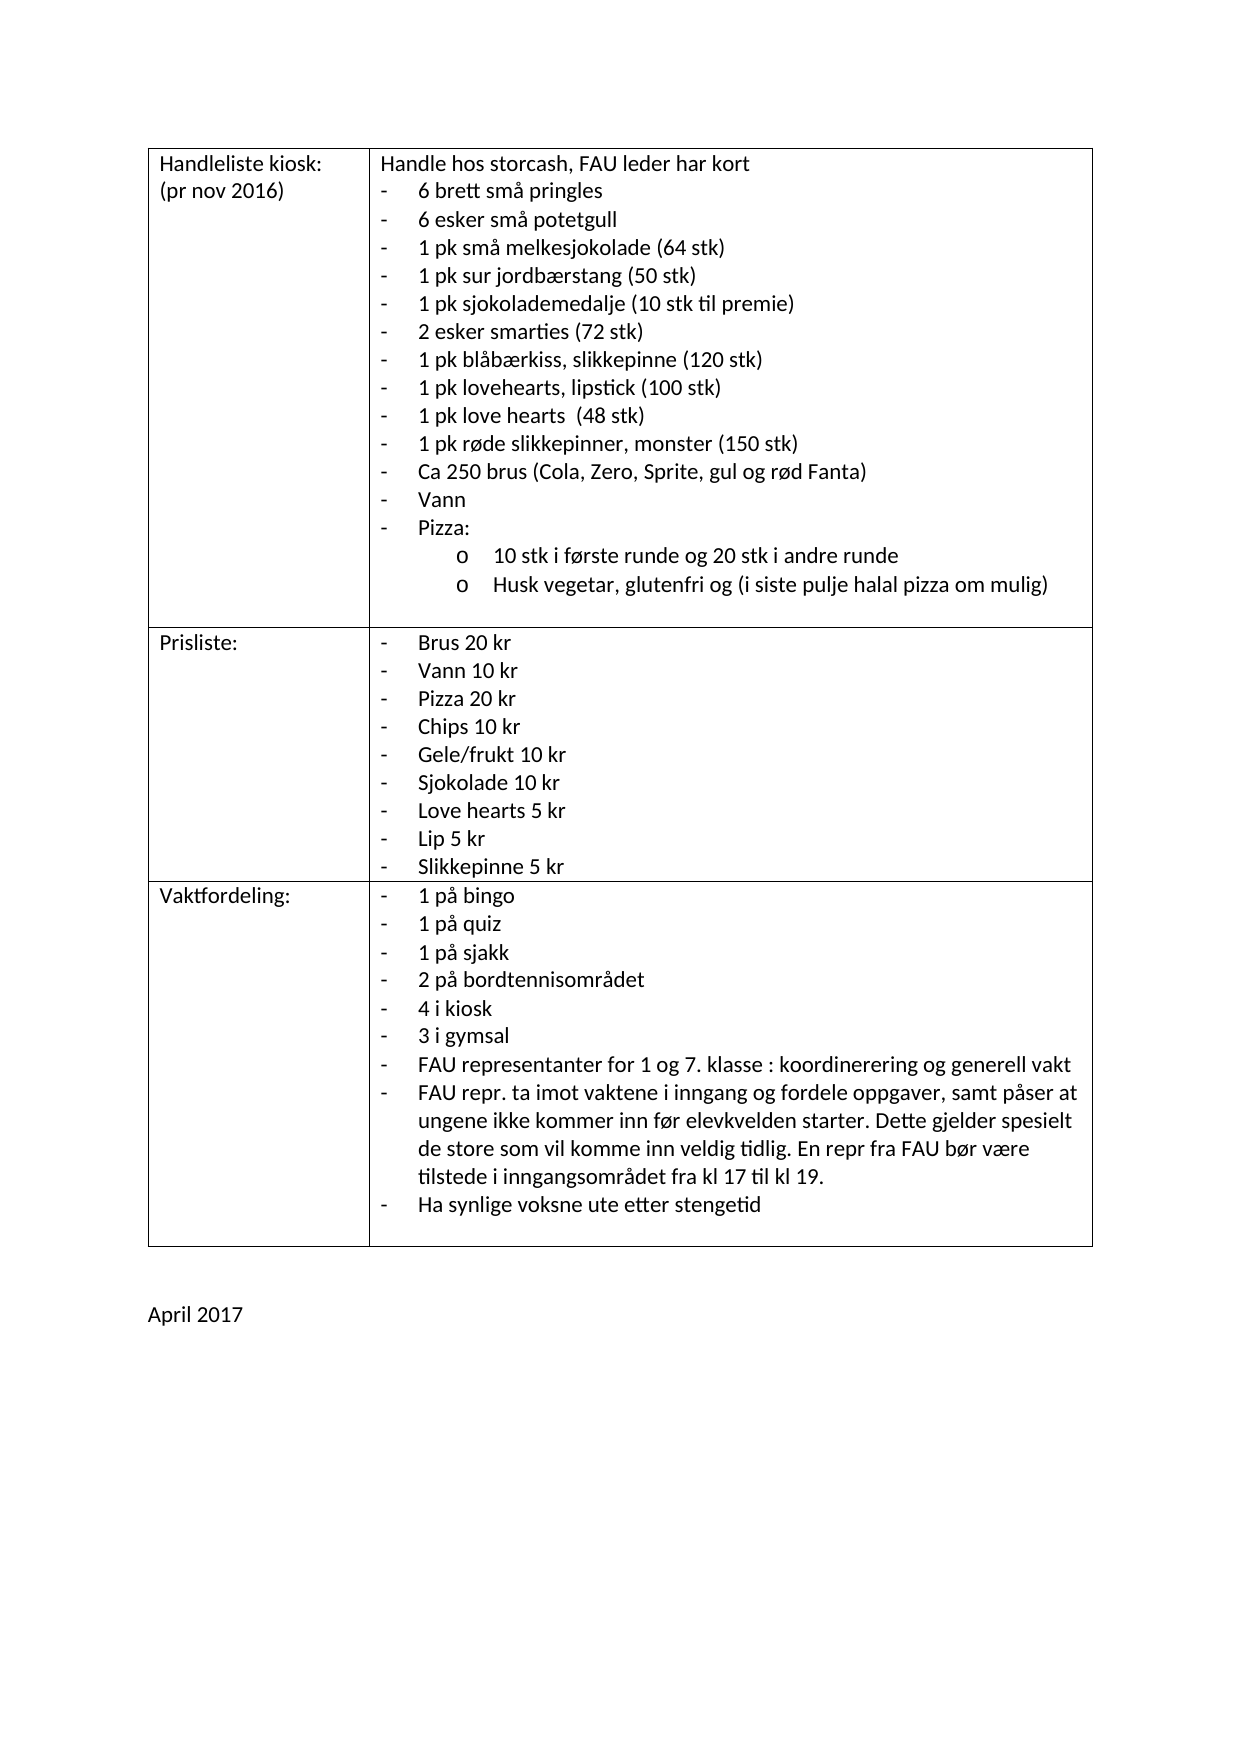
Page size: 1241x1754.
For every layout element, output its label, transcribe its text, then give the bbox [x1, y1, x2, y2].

table_cell 1 på bingo 1 på quiz 1 på sjakk 2 på bordtennisområdet 4 i kiosk 3 i gymsal FAU representanter for 1 og 7. klasse : koordinerering og generell vakt FAU repr. ta imot vaktene i inngang og fordele oppgaver, samt påser at ungene ikke kommer inn før elevkvelden starter. Dette gjelder spesielt de store som vil komme inn veldig tidlig. En repr fra FAU bør være tilstede i inngangsområdet fra kl 17 til kl 19. Ha synlige voksne ute etter stengetid [370, 882, 1092, 1246]
table_header Handleliste kiosk: (pr nov 2016) [149, 149, 369, 627]
text April 2017 [148, 1300, 1093, 1328]
table_header Handle hos storcash, FAU leder har kort 6 brett små pringles 6 esker små potetgull 1 pk små melkesjokolade (64 stk) 1 pk sur jordbærstang (50 stk) 1 pk sjokolademedalje (10 stk til premie) 2 esker smarties (72 stk) 1 pk blåbærkiss, slikkepinne (120 stk) 1 pk lovehearts, lipstick (100 stk) 1 pk love hearts (48 stk) 1 pk røde slikkepinner, monster (150 stk) Ca 250 brus (Cola, Zero, Sprite, gul og rød Fanta) Vann Pizza: 10 stk i første runde og 20 stk i andre runde Husk vegetar, glutenfri og (i siste pulje halal pizza om mulig) [370, 149, 1092, 627]
table_cell Brus 20 kr Vann 10 kr Pizza 20 kr Chips 10 kr Gele/frukt 10 kr Sjokolade 10 kr Love hearts 5 kr Lip 5 kr Slikkepinne 5 kr [370, 628, 1092, 881]
table_cell Vaktfordeling: [149, 882, 369, 1246]
table_cell Prisliste: [149, 628, 369, 881]
